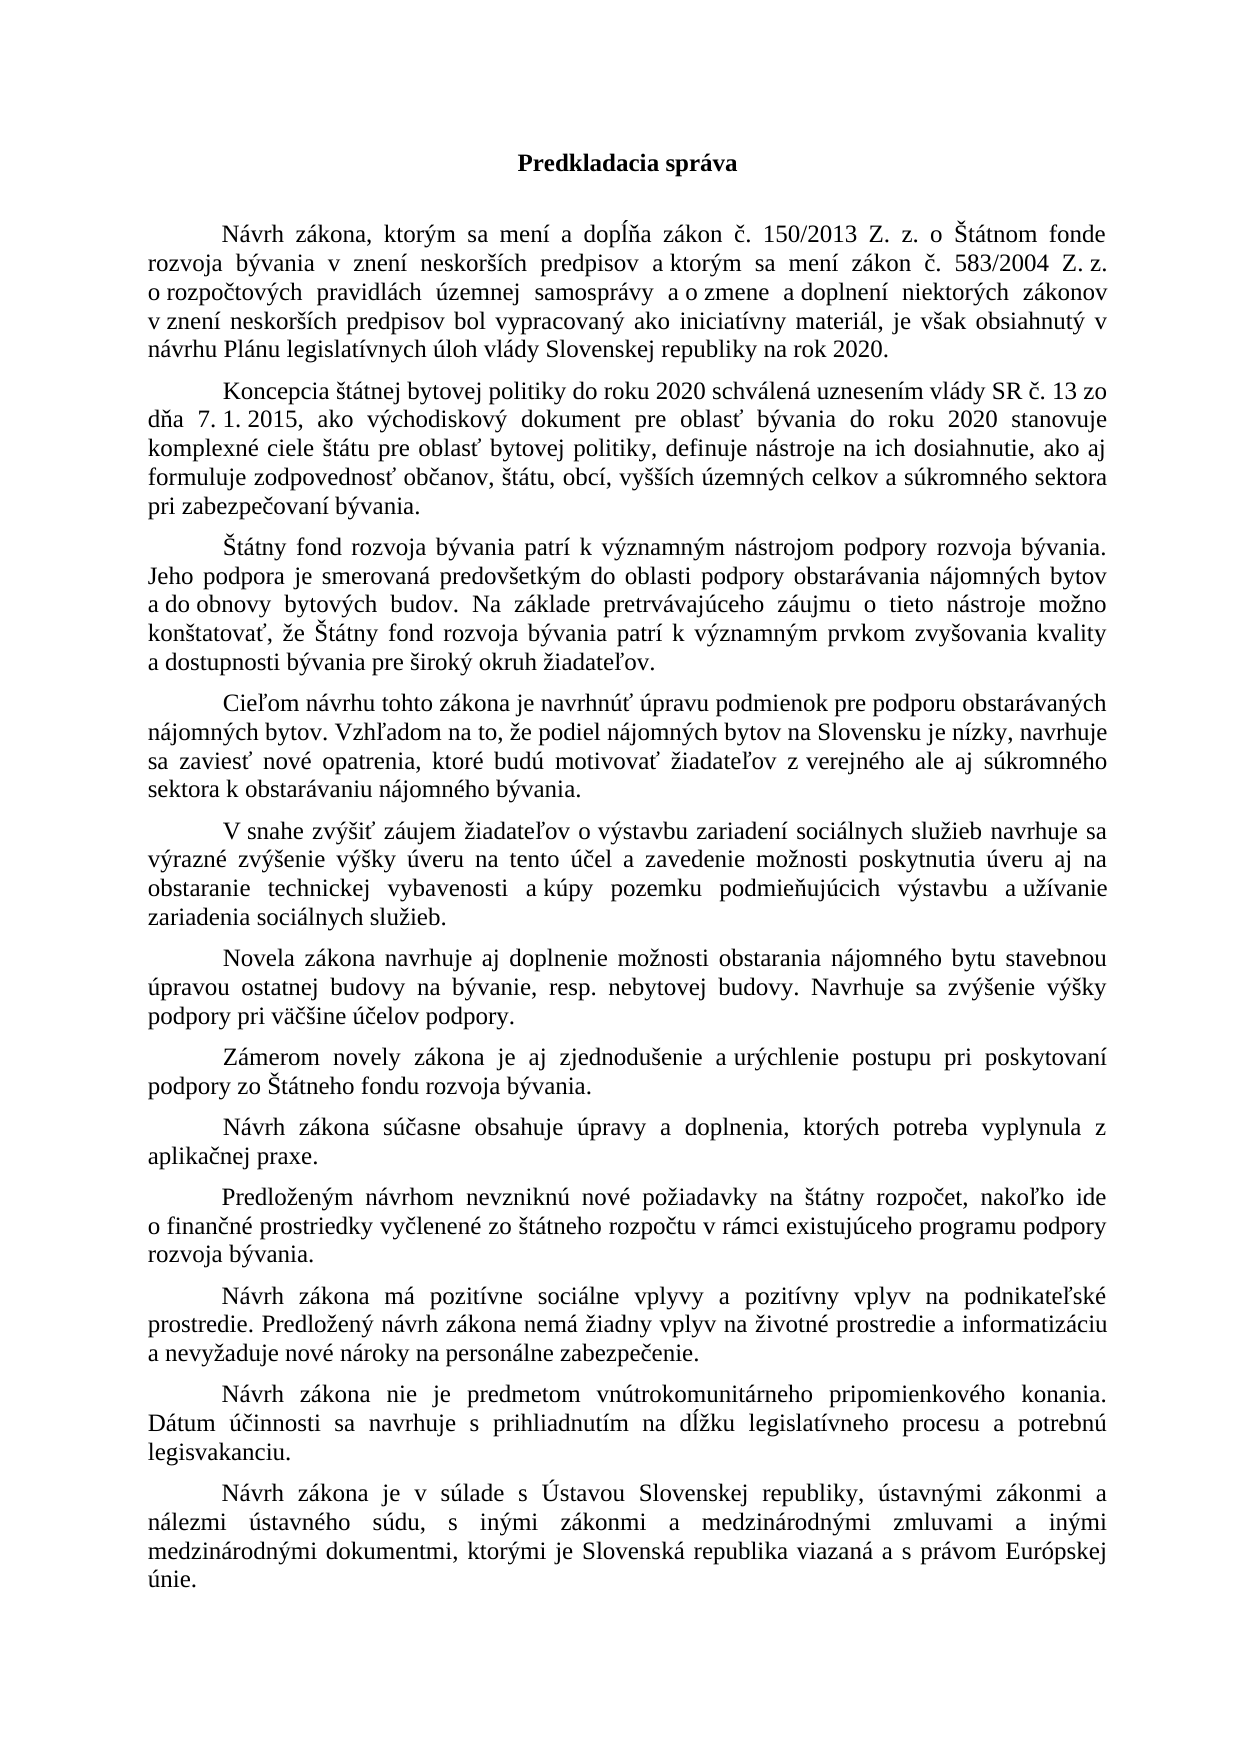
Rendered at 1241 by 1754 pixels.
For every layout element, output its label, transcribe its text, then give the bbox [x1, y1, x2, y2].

text Návrh zákona súčasne obsahuje úpravy a doplnenia, ktorých potreba vyplynula z aplikačnej praxe. [148, 1112, 1107, 1169]
text Návrh zákona, ktorým sa mení a dopĺňa zákon č. 150/2013 Z. z. o Štátnom fonde rozvoja bývania v znení neskorších predpisov a ktorým sa mení zákon č. 583/2004 Z. z. o rozpočtových pravidlách územnej samosprávy a o zmene a doplnení niektorých zákonov v znení neskorších predpisov bol vypracovaný ako iniciatívny materiál, je však obsiahnutý v návrhu Plánu legislatívnych úloh vlády Slovenskej republiky na rok 2020. [148, 219, 1107, 363]
text Koncepcia štátnej bytovej politiky do roku 2020 schválená uznesením vlády SR č. 13 zo dňa 7. 1. 2015, ako východiskový dokument pre oblasť bývania do roku 2020 stanovuje komplexné ciele štátu pre oblasť bytovej politiky, definuje nástroje na ich dosiahnutie, ako aj formuluje zodpovednosť občanov, štátu, obcí, vyšších územných celkov a súkromného sektora pri zabezpečovaní bývania. [148, 376, 1107, 519]
text Predloženým návrhom nevzniknú nové požiadavky na štátny rozpočet, nakoľko ide o finančné prostriedky vyčlenené zo štátneho rozpočtu v rámci existujúceho programu podpory rozvoja bývania. [148, 1182, 1107, 1268]
text V snahe zvýšiť záujem žiadateľov o výstavbu zariadení sociálnych služieb navrhuje sa výrazné zvýšenie výšky úveru na tento účel a zavedenie možnosti poskytnutia úveru aj na obstaranie technickej vybavenosti a kúpy pozemku podmieňujúcich výstavbu a užívanie zariadenia sociálnych služieb. [148, 816, 1107, 931]
text Návrh zákona nie je predmetom vnútrokomunitárneho pripomienkového konania. Dátum účinnosti sa navrhuje s prihliadnutím na dĺžku legislatívneho procesu a potrebnú legisvakanciu. [148, 1379, 1107, 1466]
text Novela zákona navrhuje aj doplnenie možnosti obstarania nájomného bytu stavebnou úpravou ostatnej budovy na bývanie, resp. nebytovej budovy. Navrhuje sa zvýšenie výšky podpory pri väčšine účelov podpory. [148, 943, 1107, 1029]
text Cieľom návrhu tohto zákona je navrhnúť úpravu podmienok pre podporu obstarávaných nájomných bytov. Vzhľadom na to, že podiel nájomných bytov na Slovensku je nízky, navrhuje sa zaviesť nové opatrenia, ktoré budú motivovať žiadateľov z verejného ale aj súkromného sektora k obstarávaniu nájomného bývania. [148, 688, 1107, 803]
text Návrh zákona je v súlade s Ústavou Slovenskej republiky, ústavnými zákonmi a nálezmi ústavného súdu, s inými zákonmi a medzinárodnými zmluvami a inými medzinárodnými dokumentmi, ktorými je Slovenská republika viazaná a s právom Európskej únie. [148, 1478, 1107, 1593]
text Zámerom novely zákona je aj zjednodušenie a urýchlenie postupu pri poskytovaní podpory zo Štátneho fondu rozvoja bývania. [148, 1042, 1107, 1099]
text Návrh zákona má pozitívne sociálne vplyvy a pozitívny vplyv na podnikateľské prostredie. Predložený návrh zákona nemá žiadny vplyv na životné prostredie a informatizáciu a nevyžaduje nové nároky na personálne zabezpečenie. [148, 1281, 1107, 1367]
title Predkladacia správa [148, 148, 1107, 176]
text Štátny fond rozvoja bývania patrí k významným nástrojom podpory rozvoja bývania. Jeho podpora je smerovaná predovšetkým do oblasti podpory obstarávania nájomných bytov a do obnovy bytových budov. Na základe pretrvávajúceho záujmu o tieto nástroje možno konštatovať, že Štátny fond rozvoja bývania patrí k významným prvkom zvyšovania kvality a dostupnosti bývania pre široký okruh žiadateľov. [148, 532, 1107, 676]
